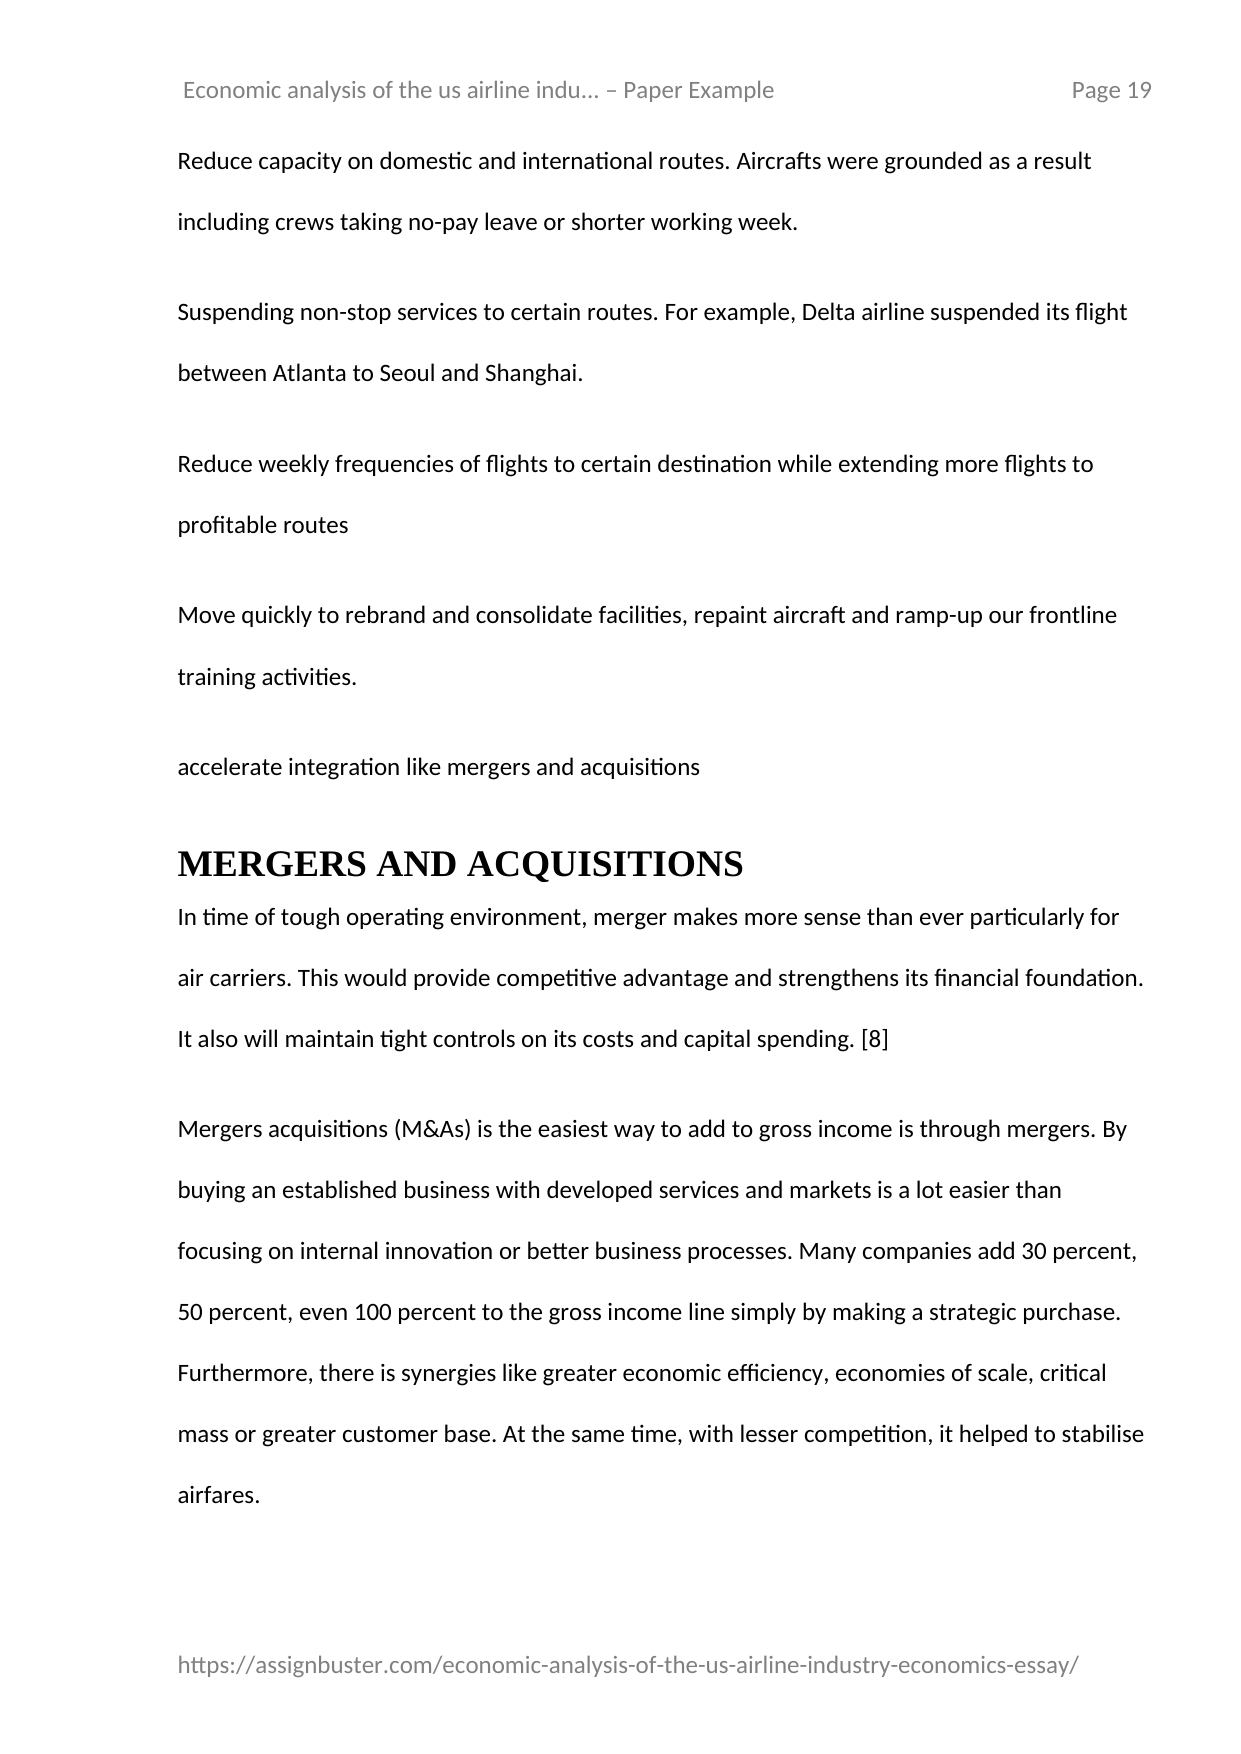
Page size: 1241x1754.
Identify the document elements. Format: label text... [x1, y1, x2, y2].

text In time of tough operating environment, merger makes more sense than ever particularly for air carriers. This would provide competitive advantage and strengthens its financial foundation. It also will maintain tight controls on its costs and capital spending. [8] [177, 901, 1152, 1053]
text accelerate integration like mergers and acquisitions [177, 751, 1152, 782]
text Move quickly to rebrand and consolidate facilities, repaint aircraft and ramp-up our frontline training activities. [177, 600, 1152, 691]
subtitle MERGERS AND ACQUISITIONS [177, 842, 1152, 885]
text Reduce weekly frequencies of flights to certain destination while extending more flights to profitable routes [177, 448, 1152, 540]
text Reduce capacity on domestic and international routes. Aircrafts were grounded as a result including crews taking no-pay leave or shorter working week. [177, 145, 1152, 237]
text Mergers acquisitions (M&As) is the easiest way to add to gross income is through mergers. By buying an established business with developed services and markets is a lot easier than focusing on internal innovation or better business processes. Many companies add 30 percent, 50 percent, even 100 percent to the gross income line simply by making a strategic purchase. Furthermore, there is synergies like greater economic efficiency, economies of scale, critical mass or greater customer base. At the same time, with lesser competition, it helped to stabilise airfares. [177, 1113, 1152, 1510]
text Suspending non-stop services to certain routes. For example, Delta airline suspended its flight between Atlanta to Seoul and Shanghai. [177, 297, 1152, 388]
